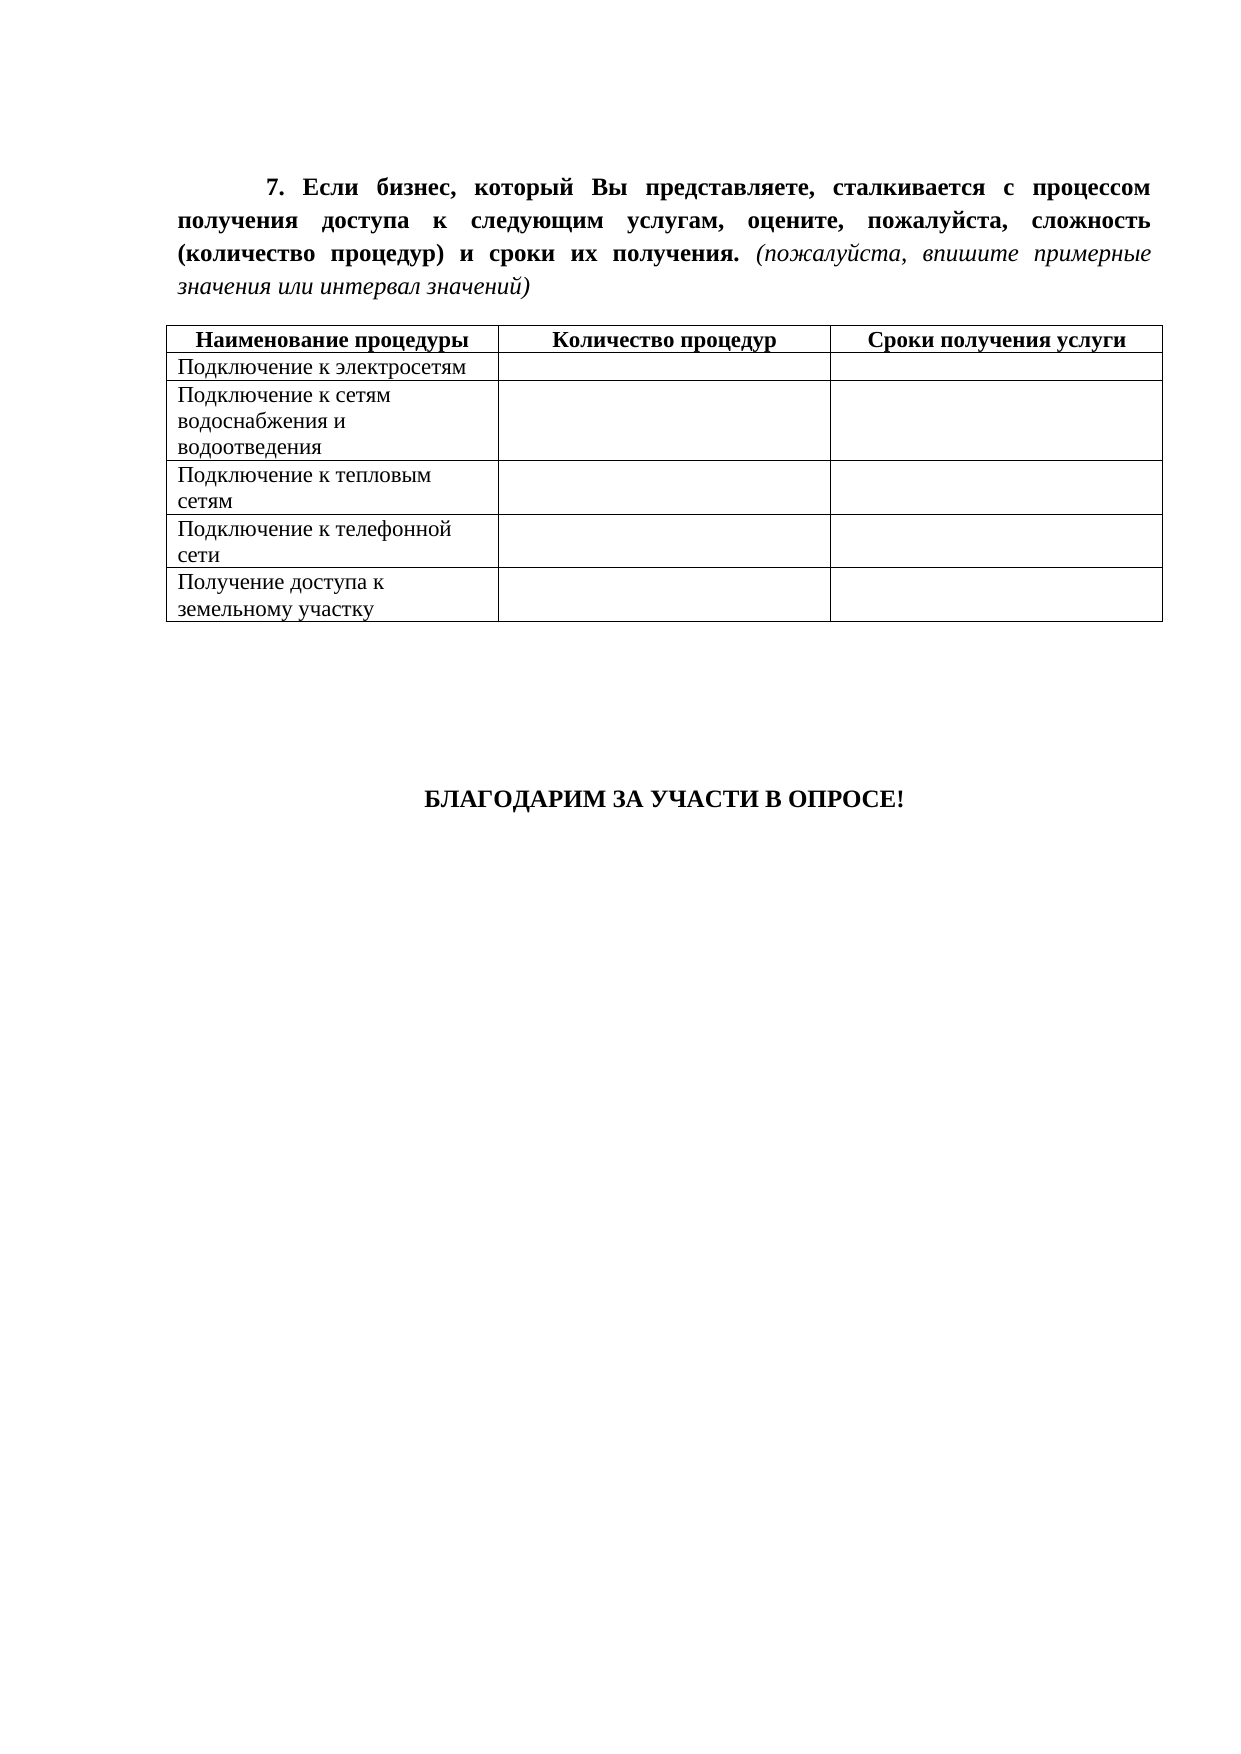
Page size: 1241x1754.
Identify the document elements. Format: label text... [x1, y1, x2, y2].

table_cell Подключение к сетям водоснабжения и водоотведения [167, 381, 498, 460]
table_cell Подключение к электросетям [167, 353, 498, 380]
table_cell Подключение к телефонной сети [167, 515, 498, 567]
text 7. Если бизнес, который Вы представляете, сталкивается с процессом получения доступа к следующим услугам, оцените, пожалуйста, сложность (количество процедур) и сроки их получения. (пожалуйста, впишите примерные значения или интервал значений) [177, 172, 1152, 300]
table_header Наименование процедуры [167, 326, 498, 352]
table_cell [831, 381, 1162, 460]
table_cell [499, 381, 830, 460]
table_cell [499, 515, 830, 567]
table_header Количество процедур [499, 326, 830, 352]
table_cell [499, 461, 830, 513]
table_cell [831, 568, 1162, 621]
table_cell [831, 353, 1162, 380]
table_cell [499, 353, 830, 380]
table_cell Получение доступа к земельному участку [167, 568, 498, 621]
table_header Сроки получения услуги [831, 326, 1162, 352]
table_cell [831, 461, 1162, 513]
text БЛАГОДАРИМ ЗА УЧАСТИ В ОПРОСЕ! [177, 784, 1152, 812]
table_cell Подключение к тепловым сетям [167, 461, 498, 513]
table_cell [831, 515, 1162, 567]
table_cell [499, 568, 830, 621]
